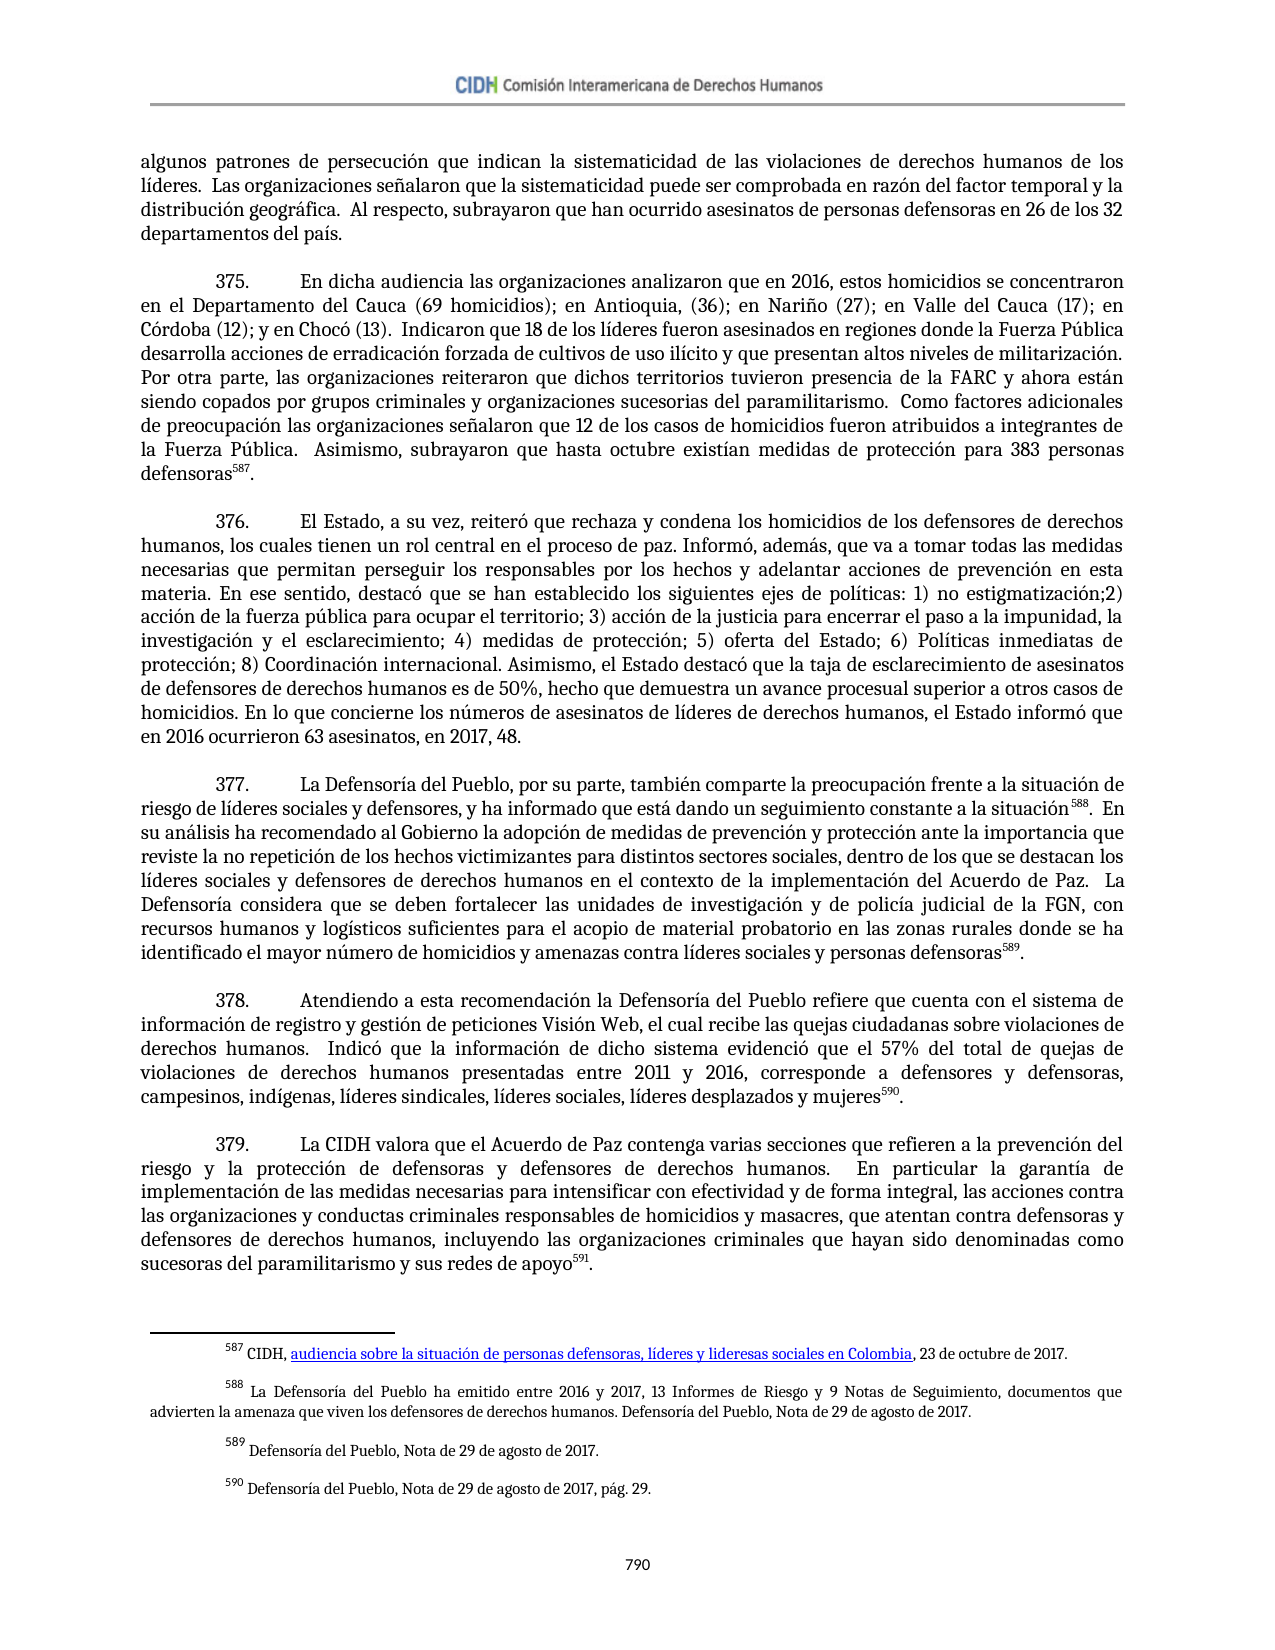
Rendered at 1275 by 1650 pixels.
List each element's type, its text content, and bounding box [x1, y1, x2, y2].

list El Estado, a su vez, reiteró que rechaza y condena los homicidios de los defensores de derechos humanos, los cuales tienen un rol central en el proceso de paz. Informó, además, que va a tomar todas las medidas necesarias que permitan perseguir los responsables por los hechos y adelantar acciones de prevención en esta materia. En ese sentido, destacó que se han establecido los siguientes ejes de políticas: 1) no estigmatización;2) acción de la fuerza pública para ocupar el territorio; 3) acción de la justicia para encerrar el paso a la impunidad, la investigación y el esclarecimiento; 4) medidas de protección; 5) oferta del Estado; 6) Políticas inmediatas de protección; 8) Coordinación internacional. Asimismo, el Estado destacó que la taja de esclarecimiento de asesinatos de defensores de derechos humanos es de 50%, hecho que demuestra un avance procesual superior a otros casos de homicidios. En lo que concierne los números de asesinatos de líderes de derechos humanos, el Estado informó que en 2016 ocurrieron 63 asesinatos, en 2017, 48. [141, 509, 1125, 749]
list La CIDH valora que el Acuerdo de Paz contenga varias secciones que refieren a la prevención del riesgo y la protección de defensoras y defensores de derechos humanos. En particular la garantía de implementación de las medidas necesarias para intensificar con efectividad y de forma integral, las acciones contra las organizaciones y conductas criminales responsables de homicidios y masacres, que atentan contra defensoras y defensores de derechos humanos, incluyendo las organizaciones criminales que hayan sido denominadas como sucesoras del paramilitarismo y sus redes de apoyo. [141, 1132, 1125, 1276]
list Atendiendo a esta recomendación la Defensoría del Pueblo refiere que cuenta con el sistema de información de registro y gestión de peticiones Visión Web, el cual recibe las quejas ciudadanas sobre violaciones de derechos humanos. Indicó que la información de dicho sistema evidenció que el 57% del total de quejas de violaciones de derechos humanos presentadas entre 2011 y 2016, corresponde a defensores y defensoras, campesinos, indígenas, líderes sindicales, líderes sociales, líderes desplazados y mujeres. [141, 988, 1125, 1108]
picture [449, 75, 826, 96]
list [141, 150, 1125, 246]
list En dicha audiencia las organizaciones analizaron que en 2016, estos homicidios se concentraron en el Departamento del Cauca (69 homicidios); en Antioquia, (36); en Nariño (27); en Valle del Cauca (17); en Córdoba (12); y en Chocó (13). Indicaron que 18 de los líderes fueron asesinados en regiones donde la Fuerza Pública desarrolla acciones de erradicación forzada de cultivos de uso ilícito y que presentan altos niveles de militarización. Por otra parte, las organizaciones reiteraron que dichos territorios tuvieron presencia de la FARC y ahora están siendo copados por grupos criminales y organizaciones sucesorias del paramilitarismo. Como factores adicionales de preocupación las organizaciones señalaron que 12 de los casos de homicidios fueron atribuidos a integrantes de la Fuerza Pública. Asimismo, subrayaron que hasta octubre existían medidas de protección para 383 personas defensoras. [141, 270, 1125, 485]
list La Defensoría del Pueblo, por su parte, también comparte la preocupación frente a la situación de riesgo de líderes sociales y defensores, y ha informado que está dando un seguimiento constante a la situación. En su análisis ha recomendado al Gobierno la adopción de medidas de prevención y protección ante la importancia que reviste la no repetición de los hechos victimizantes para distintos sectores sociales, dentro de los que se destacan los líderes sociales y defensores de derechos humanos en el contexto de la implementación del Acuerdo de Paz. La Defensoría considera que se deben fortalecer las unidades de investigación y de policía judicial de la FGN, con recursos humanos y logísticos suficientes para el acopio de material probatorio en las zonas rurales donde se ha identificado el mayor número de homicidios y amenazas contra líderes sociales y personas defensoras. [141, 773, 1125, 964]
